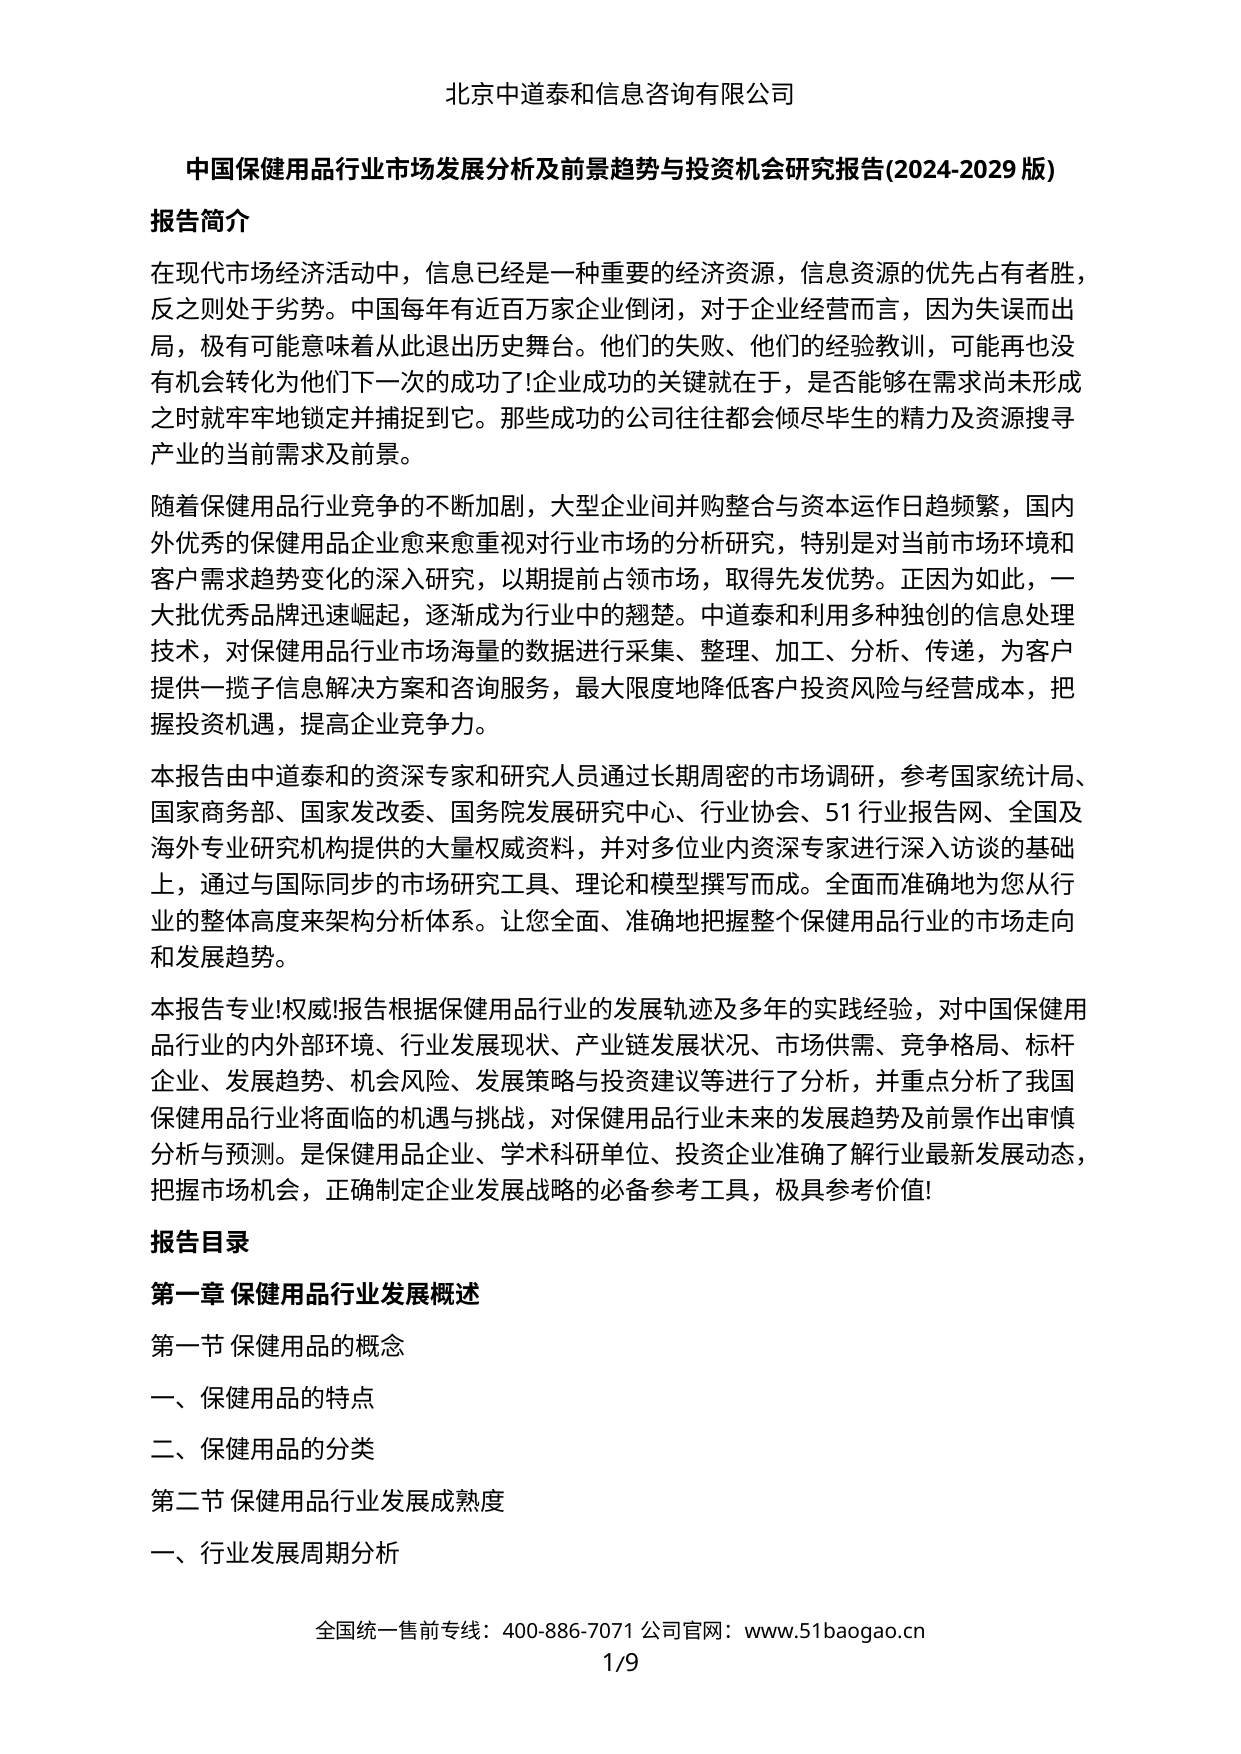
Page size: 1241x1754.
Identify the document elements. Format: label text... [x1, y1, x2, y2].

text 报告目录 [150, 1222, 1090, 1259]
text 报告简介 [150, 202, 1090, 238]
text 中国保健用品行业市场发展分析及前景趋势与投资机会研究报告(2024-2029版) [150, 150, 1090, 186]
text 本报告由中道泰和的资深专家和研究人员通过长期周密的市场调研，参考国家统计局、国家商务部、国家发改委、国务院发展研究中心、行业协会、51行业报告网、全国及海外专业研究机构提供的大量权威资料，并对多位业内资深专家进行深入访谈的基础上，通过与国际同步的市场研究工具、理论和模型撰写而成。全面而准确地为您从行业的整体高度来架构分析体系。让您全面、准确地把握整个保健用品行业的市场走向和发展趋势。 [150, 756, 1090, 974]
text 一、保健用品的特点 [150, 1378, 1090, 1414]
text 第二节 保健用品行业发展成熟度 [150, 1482, 1090, 1518]
text 随着保健用品行业竞争的不断加剧，大型企业间并购整合与资本运作日趋频繁，国内外优秀的保健用品企业愈来愈重视对行业市场的分析研究，特别是对当前市场环境和客户需求趋势变化的深入研究，以期提前占领市场，取得先发优势。正因为如此，一大批优秀品牌迅速崛起，逐渐成为行业中的翘楚。中道泰和利用多种独创的信息处理技术，对保健用品行业市场海量的数据进行采集、整理、加工、分析、传递，为客户提供一揽子信息解决方案和咨询服务，最大限度地降低客户投资风险与经营成本，把握投资机遇，提高企业竞争力。 [150, 487, 1090, 741]
text 二、保健用品的分类 [150, 1430, 1090, 1466]
text 在现代市场经济活动中，信息已经是一种重要的经济资源，信息资源的优先占有者胜，反之则处于劣势。中国每年有近百万家企业倒闭，对于企业经营而言，因为失误而出局，极有可能意味着从此退出历史舞台。他们的失败、他们的经验教训，可能再也没有机会转化为他们下一次的成功了!企业成功的关键就在于，是否能够在需求尚未形成之时就牢牢地锁定并捕捉到它。那些成功的公司往往都会倾尽毕生的精力及资源搜寻产业的当前需求及前景。 [150, 254, 1090, 471]
text 一、行业发展周期分析 [150, 1534, 1090, 1570]
text 本报告专业!权威!报告根据保健用品行业的发展轨迹及多年的实践经验，对中国保健用品行业的内外部环境、行业发展现状、产业链发展状况、市场供需、竞争格局、标杆企业、发展趋势、机会风险、发展策略与投资建议等进行了分析，并重点分析了我国保健用品行业将面临的机遇与挑战，对保健用品行业未来的发展趋势及前景作出审慎分析与预测。是保健用品企业、学术科研单位、投资企业准确了解行业最新发展动态，把握市场机会，正确制定企业发展战略的必备参考工具，极具参考价值! [150, 989, 1090, 1207]
text 第一节 保健用品的概念 [150, 1326, 1090, 1362]
text 第一章 保健用品行业发展概述 [150, 1274, 1090, 1311]
